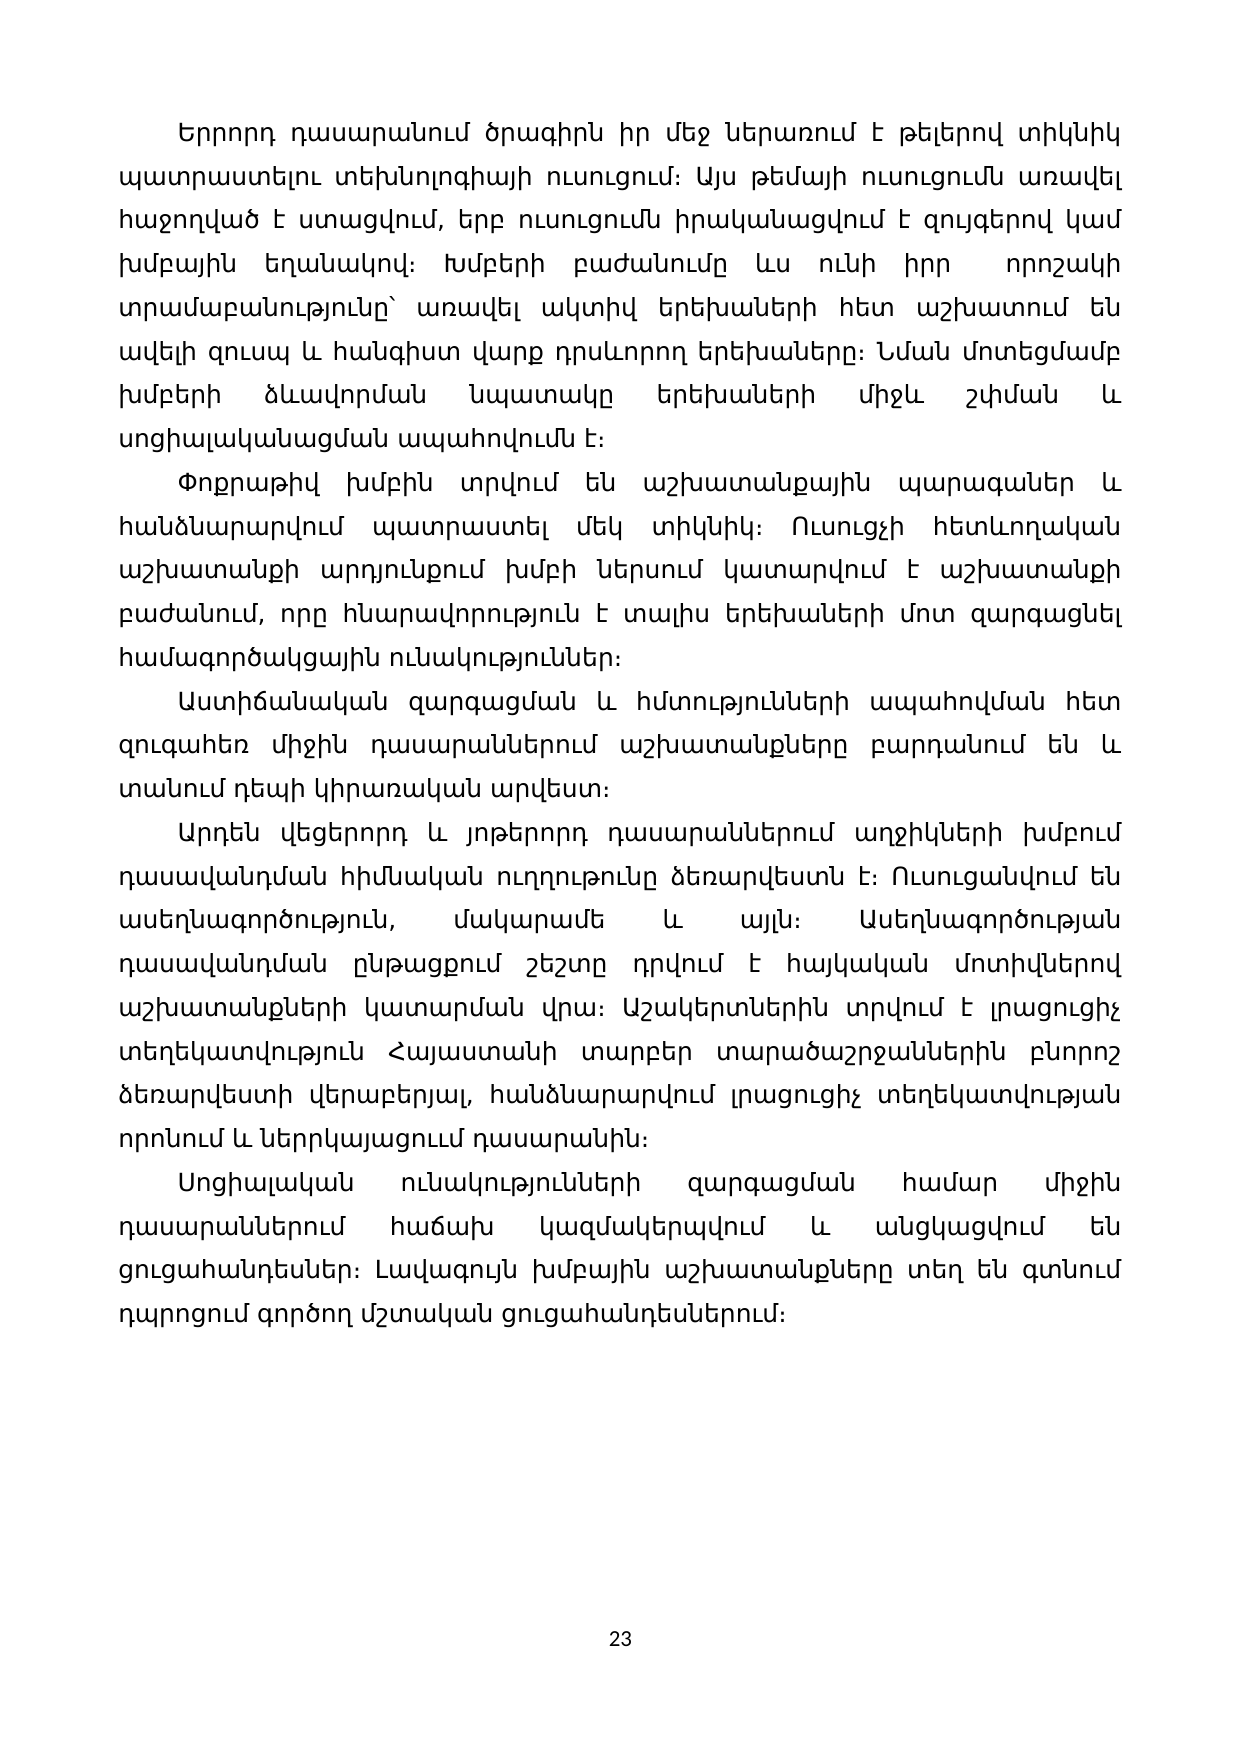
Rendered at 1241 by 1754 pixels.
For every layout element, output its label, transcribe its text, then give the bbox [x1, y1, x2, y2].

text Աստիճանական զարգացման և հմտությունների ապահովման հետ զուգահեռ միջին դասարաններում աշխատանքները բարդանում են և տանում դեպի կիրառական արվեստ։ [118, 687, 1122, 803]
text Արդեն վեցերորդ և յոթերորդ դասարաններում աղջիկների խմբում դասավանդման հիմնական ուղղութունը ձեռարվեստն է։ Ուսուցանվում են ասեղնագործություն, մակարամե և այլն։ Ասեղնագործության դասավանդման ընթացքում շեշտը դրվում է հայկական մոտիվներով աշխատանքների կատարման վրա։ Աշակերտներին տրվում է լրացուցիչ տեղեկատվություն Հայաստանի տարբեր տարածաշրջաններին բնորոշ ձեռարվեստի վերաբերյալ, հանձնարարվում լրացուցիչ տեղեկատվության որոնում և ներրկայացոււմ դասարանին։ [118, 818, 1122, 1153]
text Սոցիալական ունակությունների զարգացման համար միջին դասարաններում հաճախ կազմակերպվում և անցկացվում են ցուցահանդեսներ։ Լավագույն խմբային աշխատանքները տեղ են գտնում դպրոցում գործող մշտական ցուցահանդեսներում։ [118, 1168, 1122, 1328]
text Երրորդ դասարանում ծրագիրն իր մեջ ներառում է թելերով տիկնիկ պատրաստելու տեխնոլոգիայի ուսուցում։ Այս թեմայի ուսուցումն առավել հաջողված է ստացվում, երբ ուսուցումն իրականացվում է զույգերով կամ խմբային եղանակով։ Խմբերի բաժանումը ևս ունի իրր որոշակի տրամաբանությունը՝ առավել ակտիվ երեխաների հետ աշխատում են ավելի զուսպ և հանգիստ վարք դրսևորող երեխաները։ Նման մոտեցմամբ խմբերի ձևավորման նպատակը երեխաների միջև շփման և սոցիալականացման ապահովումն է։ [118, 118, 1122, 453]
text Փոքրաթիվ խմբին տրվում են աշխատանքային պարագաներ և հանձնարարվում պատրաստել մեկ տիկնիկ։ Ուսուցչի հետևողական աշխատանքի արդյունքում խմբի ներսում կատարվում է աշխատանքի բաժանում, որը հնարավորություն է տալիս երեխաների մոտ զարգացնել համագործակցային ունակություններ։ [118, 468, 1122, 672]
